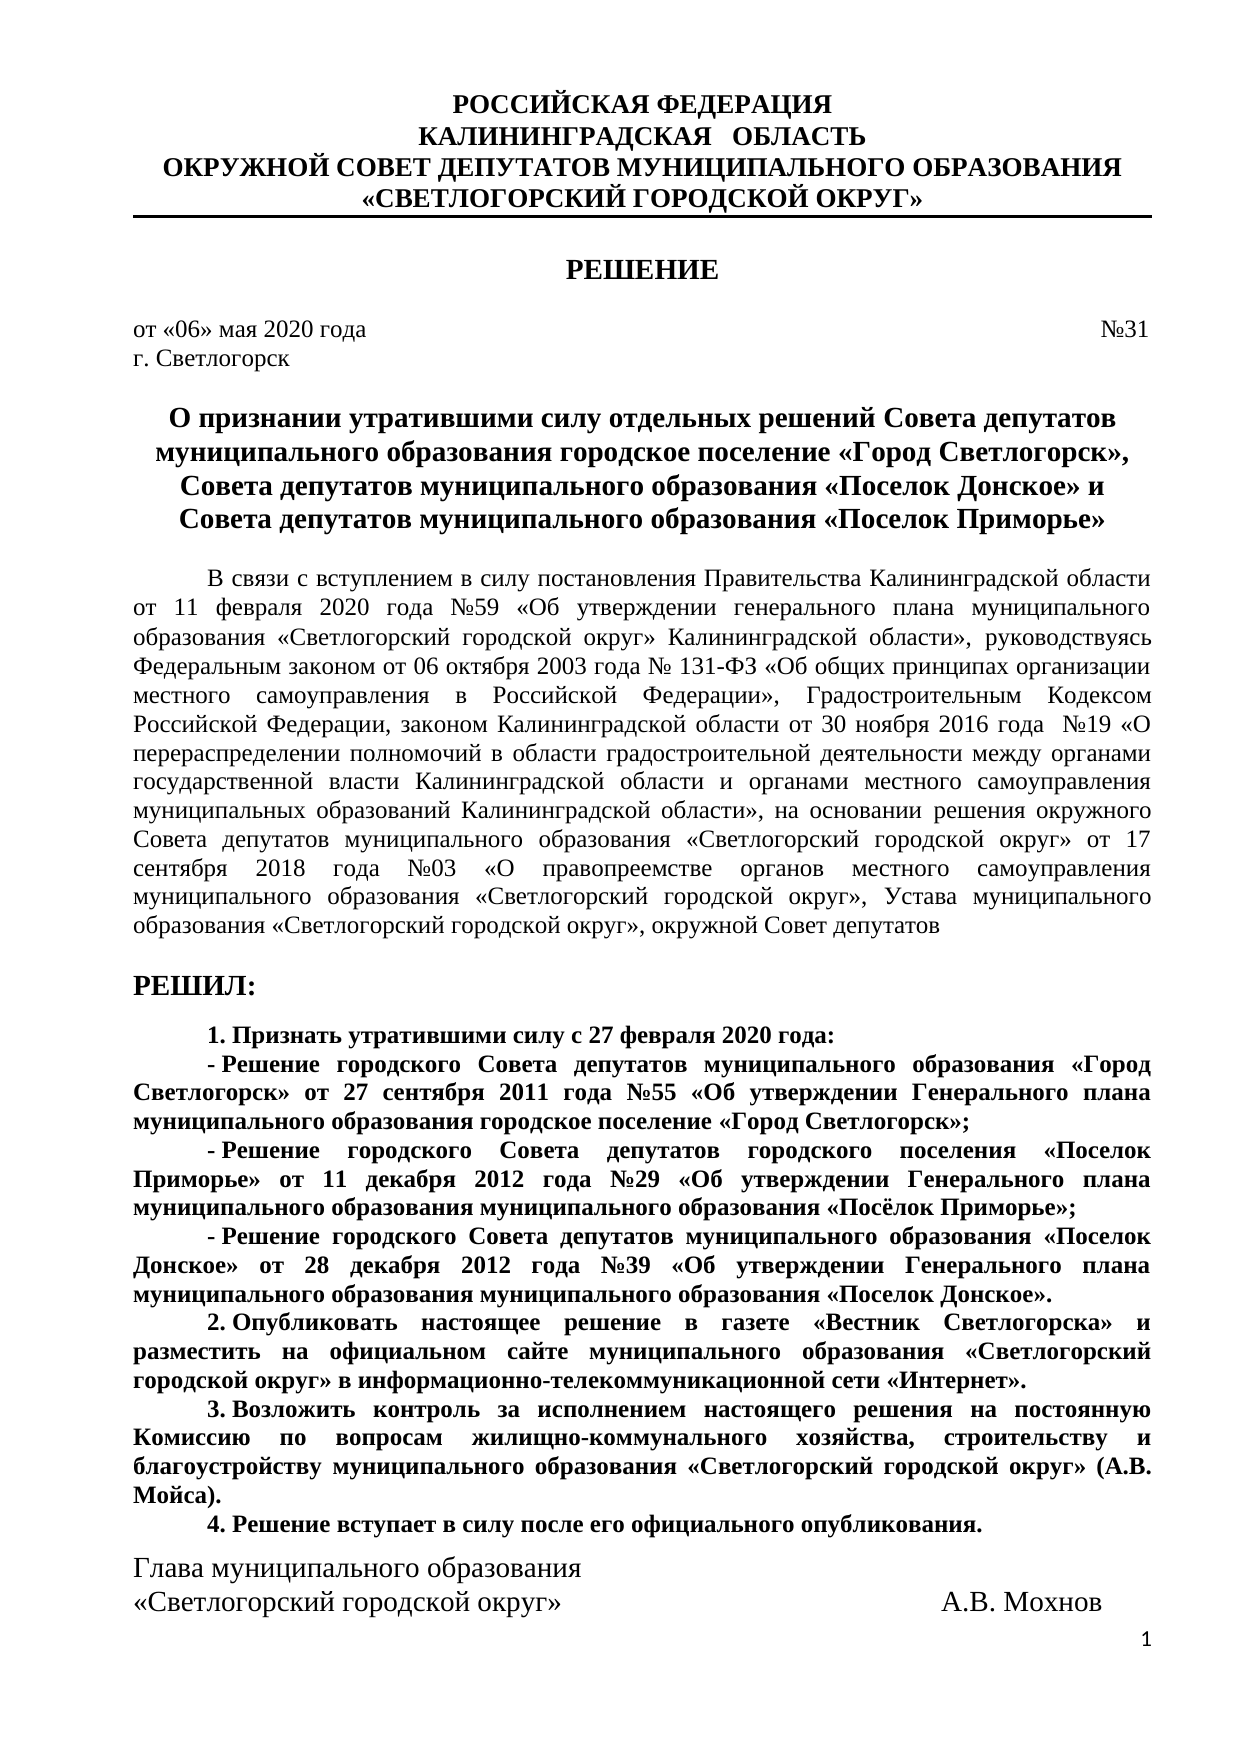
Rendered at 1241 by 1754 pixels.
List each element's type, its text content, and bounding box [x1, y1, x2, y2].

text от «06» мая 2020 года №31 [133, 314, 1152, 343]
list Решение городского Совета депутатов муниципального образования «Город Светлогорск» от 27 сентября 2011 года №55 «Об утверждении Генерального плана муниципального образования городское поселение «Город Светлогорск»; [133, 1049, 1152, 1135]
text г. Светлогорск [133, 343, 1152, 372]
text РЕШИЛ: [133, 968, 1152, 1001]
text ОКРУЖНОЙ СОВЕТ ДЕПУТАТОВ МУНИЦИПАЛЬНОГО ОБРАЗОВАНИЯ [133, 151, 1152, 182]
list Возложить контроль за исполнением настоящего решения на постоянную Комиссию по вопросам жилищно-коммунального хозяйства, строительству и благоустройству муниципального образования «Светлогорский городской округ» (А.В. Мойса). [133, 1394, 1152, 1509]
list Опубликовать настоящее решение в газете «Вестник Светлогорска» и разместить на официальном сайте муниципального образования «Светлогорский городской округ» в информационно-телекоммуникационной сети «Интернет». [133, 1307, 1152, 1394]
text КАЛИНИНГРАДСКАЯ ОБЛАСТЬ [133, 120, 1152, 151]
list Признать утратившими силу с 27 февраля 2020 года: [133, 1020, 1152, 1049]
text «СВЕТЛОГОРСКИЙ ГОРОДСКОЙ ОКРУГ» [133, 182, 1152, 215]
text В связи с вступлением в силу постановления Правительства Калининградской области от 11 февраля 2020 года №59 «Об утверждении генерального плана муниципального образования «Светлогорский городской округ» Калининградской области», руководствуясь Федеральным законом от 06 октября 2003 года № 131-ФЗ «Об общих принципах организации местного самоуправления в Российской Федерации», Градостроительным Кодексом Российской Федерации, законом Калининградской области от 30 ноября 2016 года №19 «О перераспределении полномочий в области градостроительной деятельности между органами государственной власти Калининградской области и органами местного самоуправления муниципальных образований Калининградской области», на основании решения окружного Совета депутатов муниципального образования «Светлогорский городской округ» от 17 сентября 2018 года №03 «О правопреемстве органов местного самоуправления муниципального образования «Светлогорский городской округ», Устава муниципального образования «Светлогорский городской округ», окружной Совет депутатов [133, 563, 1152, 939]
text РЕШЕНИЕ [133, 252, 1152, 286]
list Решение вступает в силу после его официального опубликования. [133, 1509, 1152, 1538]
list Решение городского Совета депутатов муниципального образования «Поселок Донское» от 28 декабря 2012 года №39 «Об утверждении Генерального плана муниципального образования муниципального образования «Поселок Донское». [133, 1221, 1152, 1307]
text «Светлогорский городской округ» А.В. Мохнов [133, 1584, 1152, 1617]
text О признании утратившими силу отдельных решений Совета депутатов муниципального образования городское поселение «Город Светлогорск», Совета депутатов муниципального образования «Поселок Донское» и Совета депутатов муниципального образования «Поселок Приморье» [133, 401, 1152, 535]
list Решение городского Совета депутатов городского поселения «Поселок Приморье» от 11 декабря 2012 года №29 «Об утверждении Генерального плана муниципального образования муниципального образования «Посёлок Приморье»; [133, 1135, 1152, 1221]
text Глава муниципального образования [133, 1550, 1152, 1584]
text РОССИЙСКАЯ ФЕДЕРАЦИЯ [133, 89, 1152, 120]
